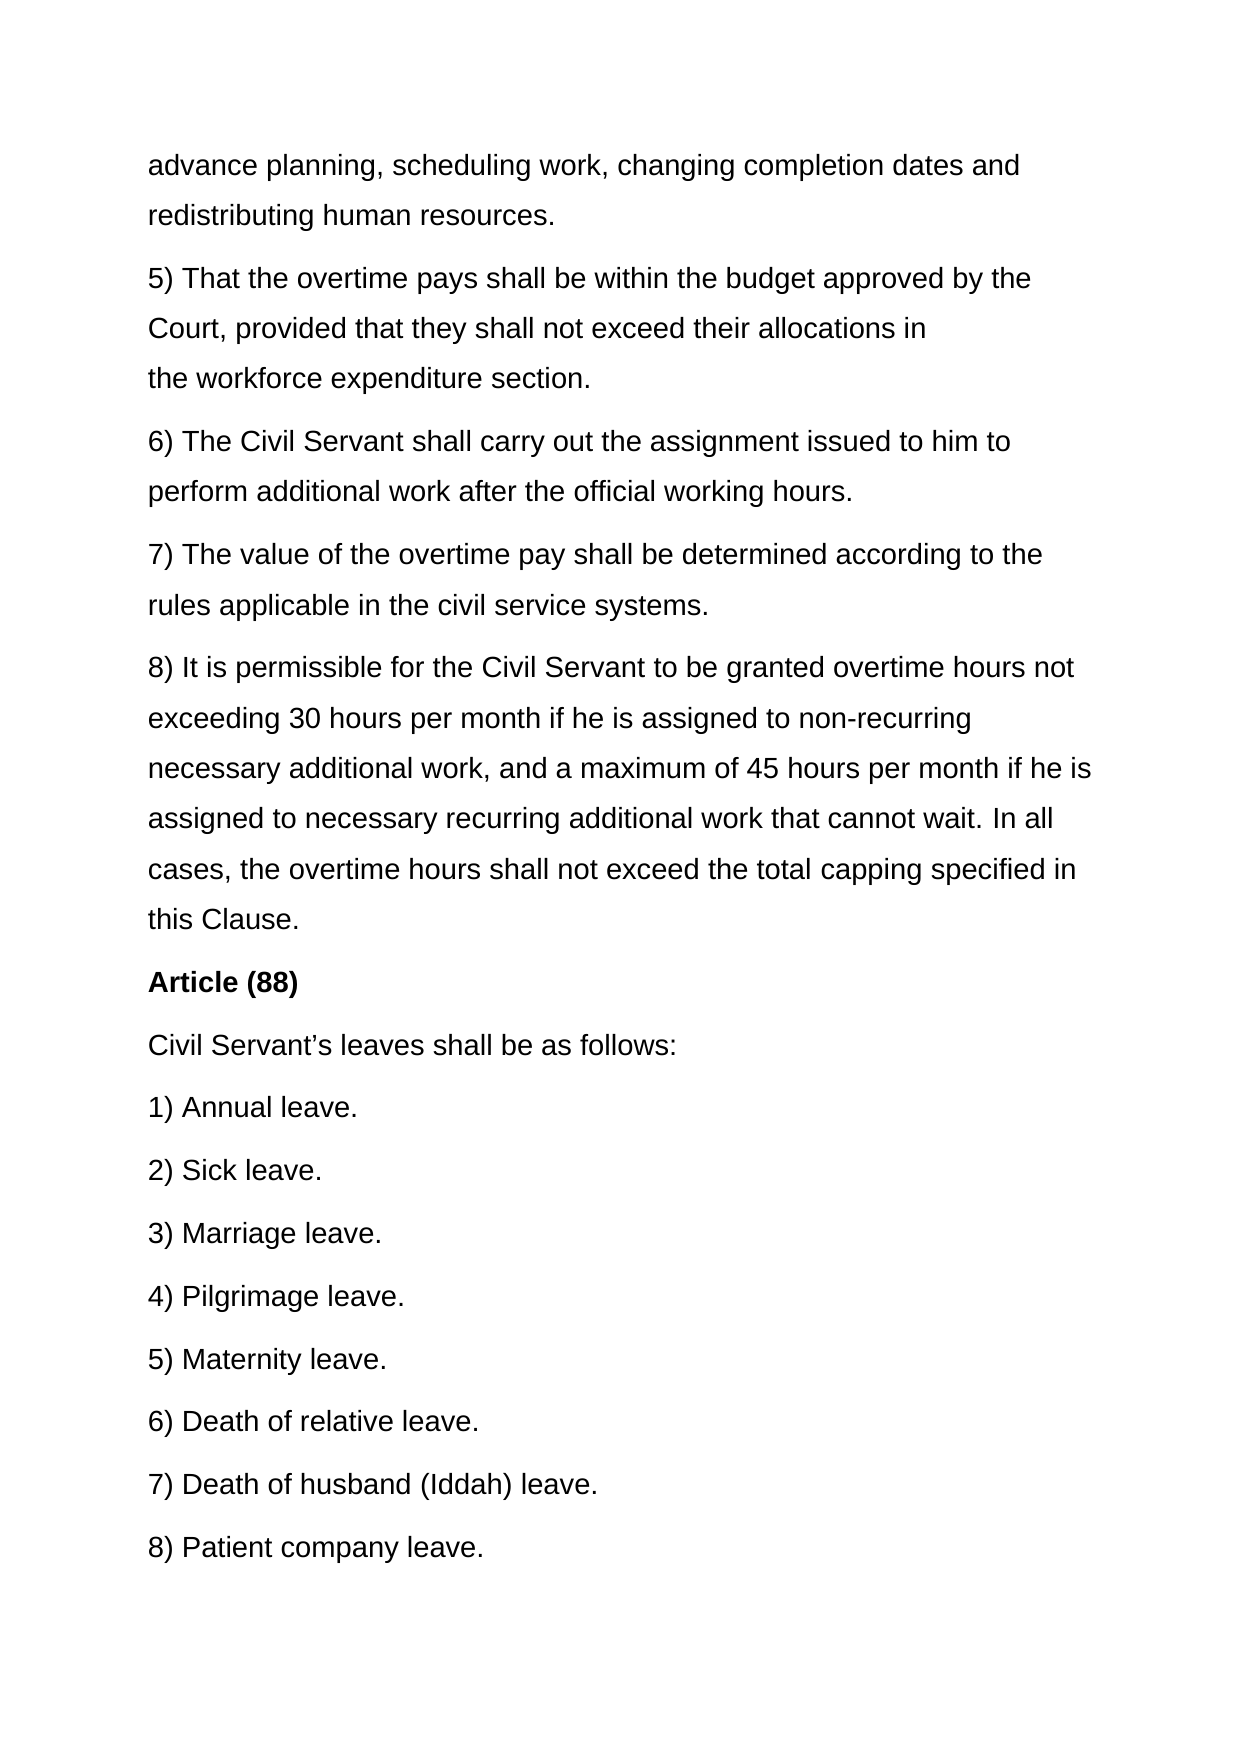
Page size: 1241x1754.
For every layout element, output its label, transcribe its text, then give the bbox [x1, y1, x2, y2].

text 5) Maternity leave. [148, 1342, 1093, 1375]
text 7) The value of the overtime pay shall be determined according to the rules applicable in the civil service systems. [148, 537, 1093, 621]
text 6) Death of relative leave. [148, 1404, 1093, 1438]
text Article (88) [148, 965, 1093, 998]
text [148, 148, 1093, 231]
text Civil Servant’s leaves shall be as follows: [148, 1028, 1093, 1061]
text 2) Sick leave. [148, 1153, 1093, 1187]
text 5) That the overtime pays shall be within the budget approved by the Court, provided that they shall not exceed their allocations in the workforce expenditure section. [148, 261, 1093, 395]
text 8) It is permissible for the Civil Servant to be granted overtime hours not exceeding 30 hours per month if he is assigned to non-recurring necessary additional work, and a maximum of 45 hours per month if he is assigned to necessary recurring additional work that cannot wait. In all cases, the overtime hours shall not exceed the total capping specified in this Clause. [148, 650, 1093, 936]
text 4) Pilgrimage leave. [148, 1279, 1093, 1312]
text 6) The Civil Servant shall carry out the assignment issued to him to perform additional work after the official working hours. [148, 424, 1093, 508]
text 3) Marriage leave. [148, 1216, 1093, 1249]
text 1) Annual leave. [148, 1090, 1093, 1124]
text 8) Patient company leave. [148, 1530, 1093, 1564]
text 7) Death of husband (Iddah) leave. [148, 1467, 1093, 1501]
